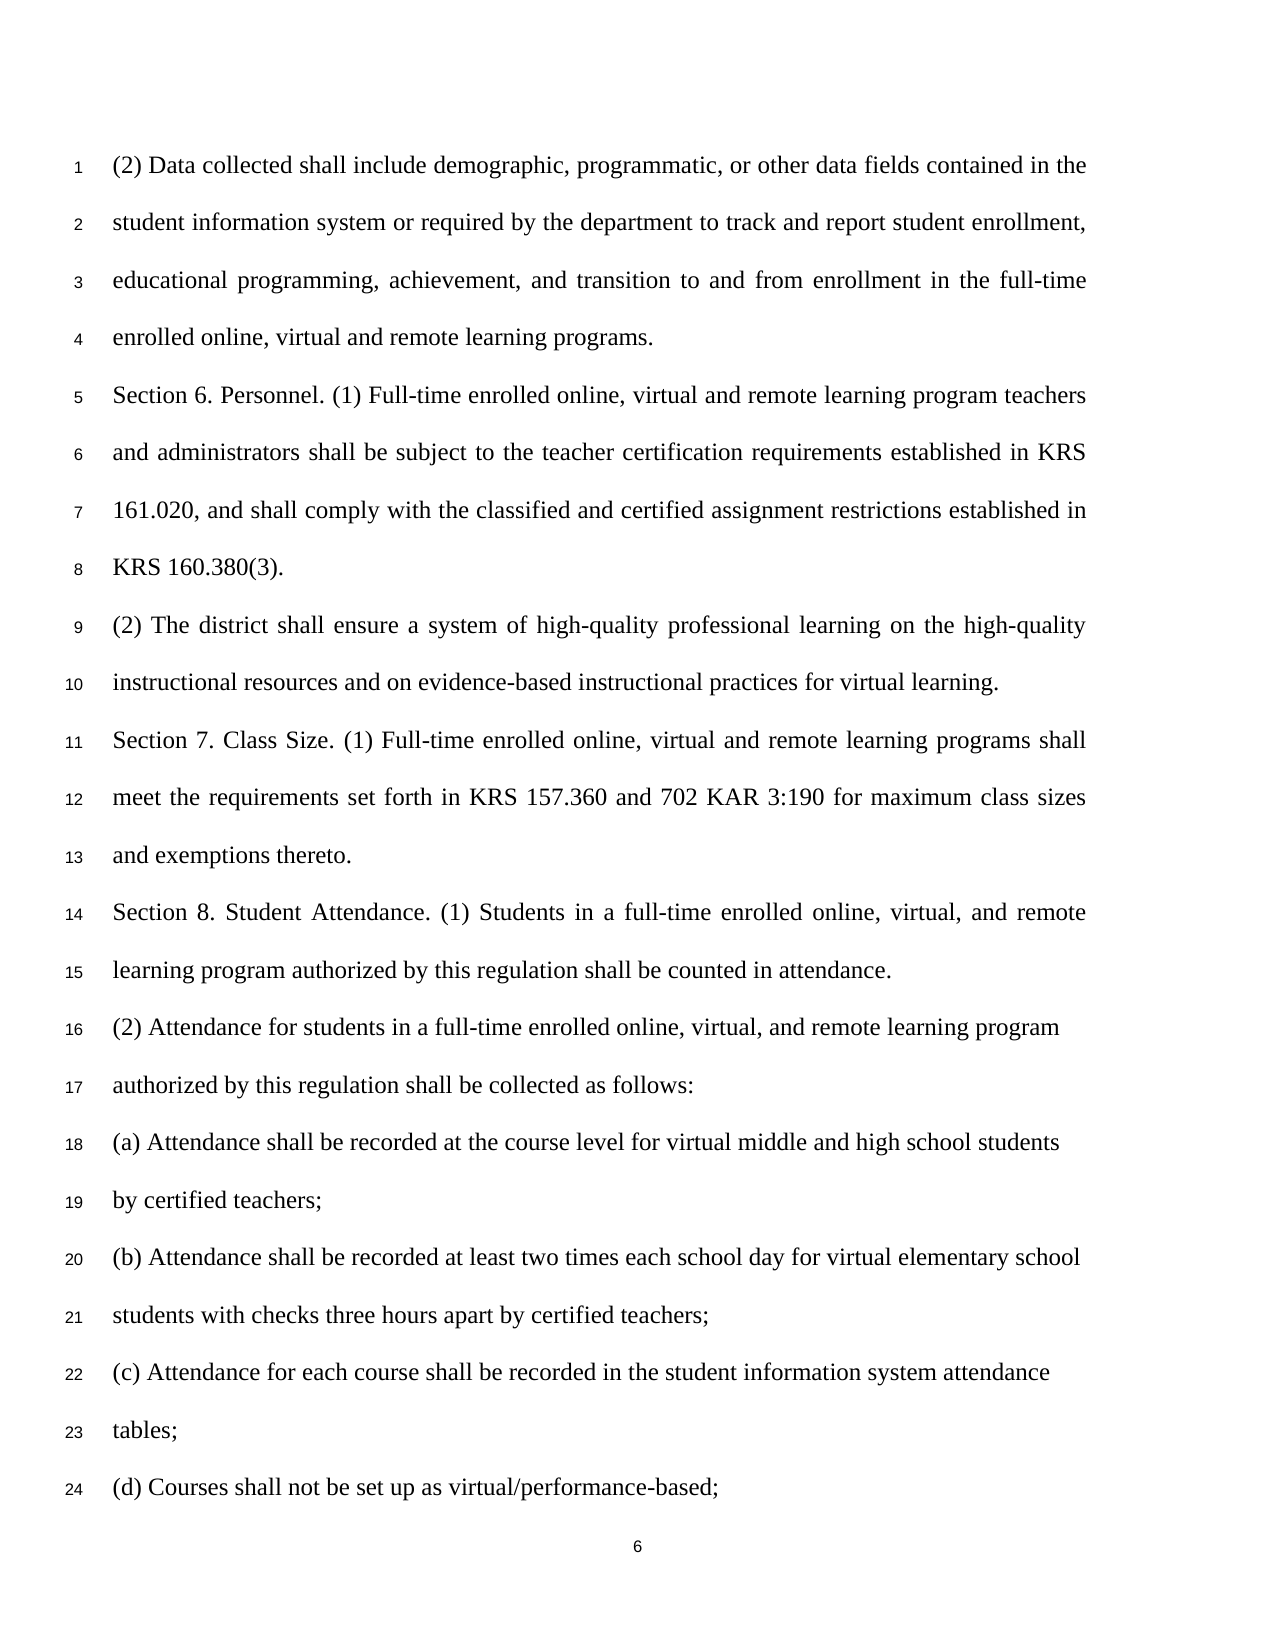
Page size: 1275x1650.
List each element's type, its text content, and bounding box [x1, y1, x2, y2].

text (d) Courses shall not be set up as virtual/performance-based; [112, 1472, 1087, 1501]
text (2) The district shall ensure a system of high-quality professional learning on the high-quality instructional resources and on evidence-based instructional practices for virtual learning. [112, 610, 1087, 696]
text (2) Attendance for students in a full-time enrolled online, virtual, and remote learning program authorized by this regulation shall be collected as follows: [112, 1012, 1087, 1099]
text (a) Attendance shall be recorded at the course level for virtual middle and high school students by certified teachers; [112, 1127, 1087, 1214]
text Section 6. Personnel. (1) Full-time enrolled online, virtual and remote learning program teachers and administrators shall be subject to the teacher certification requirements established in KRS 161.020, and shall comply with the classified and certified assignment restrictions established in KRS 160.380(3). [112, 380, 1087, 581]
text Section 8. Student Attendance. (1) Students in a full-time enrolled online, virtual, and remote learning program authorized by this regulation shall be counted in attendance. [112, 897, 1087, 984]
text (b) Attendance shall be recorded at least two times each school day for virtual elementary school students with checks three hours apart by certified teachers; [112, 1242, 1087, 1329]
text (2) Data collected shall include demographic, programmatic, or other data fields contained in the student information system or required by the department to track and report student enrollment, educational programming, achievement, and transition to and from enrollment in the full-time enrolled online, virtual and remote learning programs. [112, 150, 1087, 351]
text (c) Attendance for each course shall be recorded in the student information system attendance tables; [112, 1357, 1087, 1444]
text Section 7. Class Size. (1) Full-time enrolled online, virtual and remote learning programs shall meet the requirements set forth in KRS 157.360 and 702 KAR 3:190 for maximum class sizes and exemptions thereto. [112, 725, 1087, 869]
